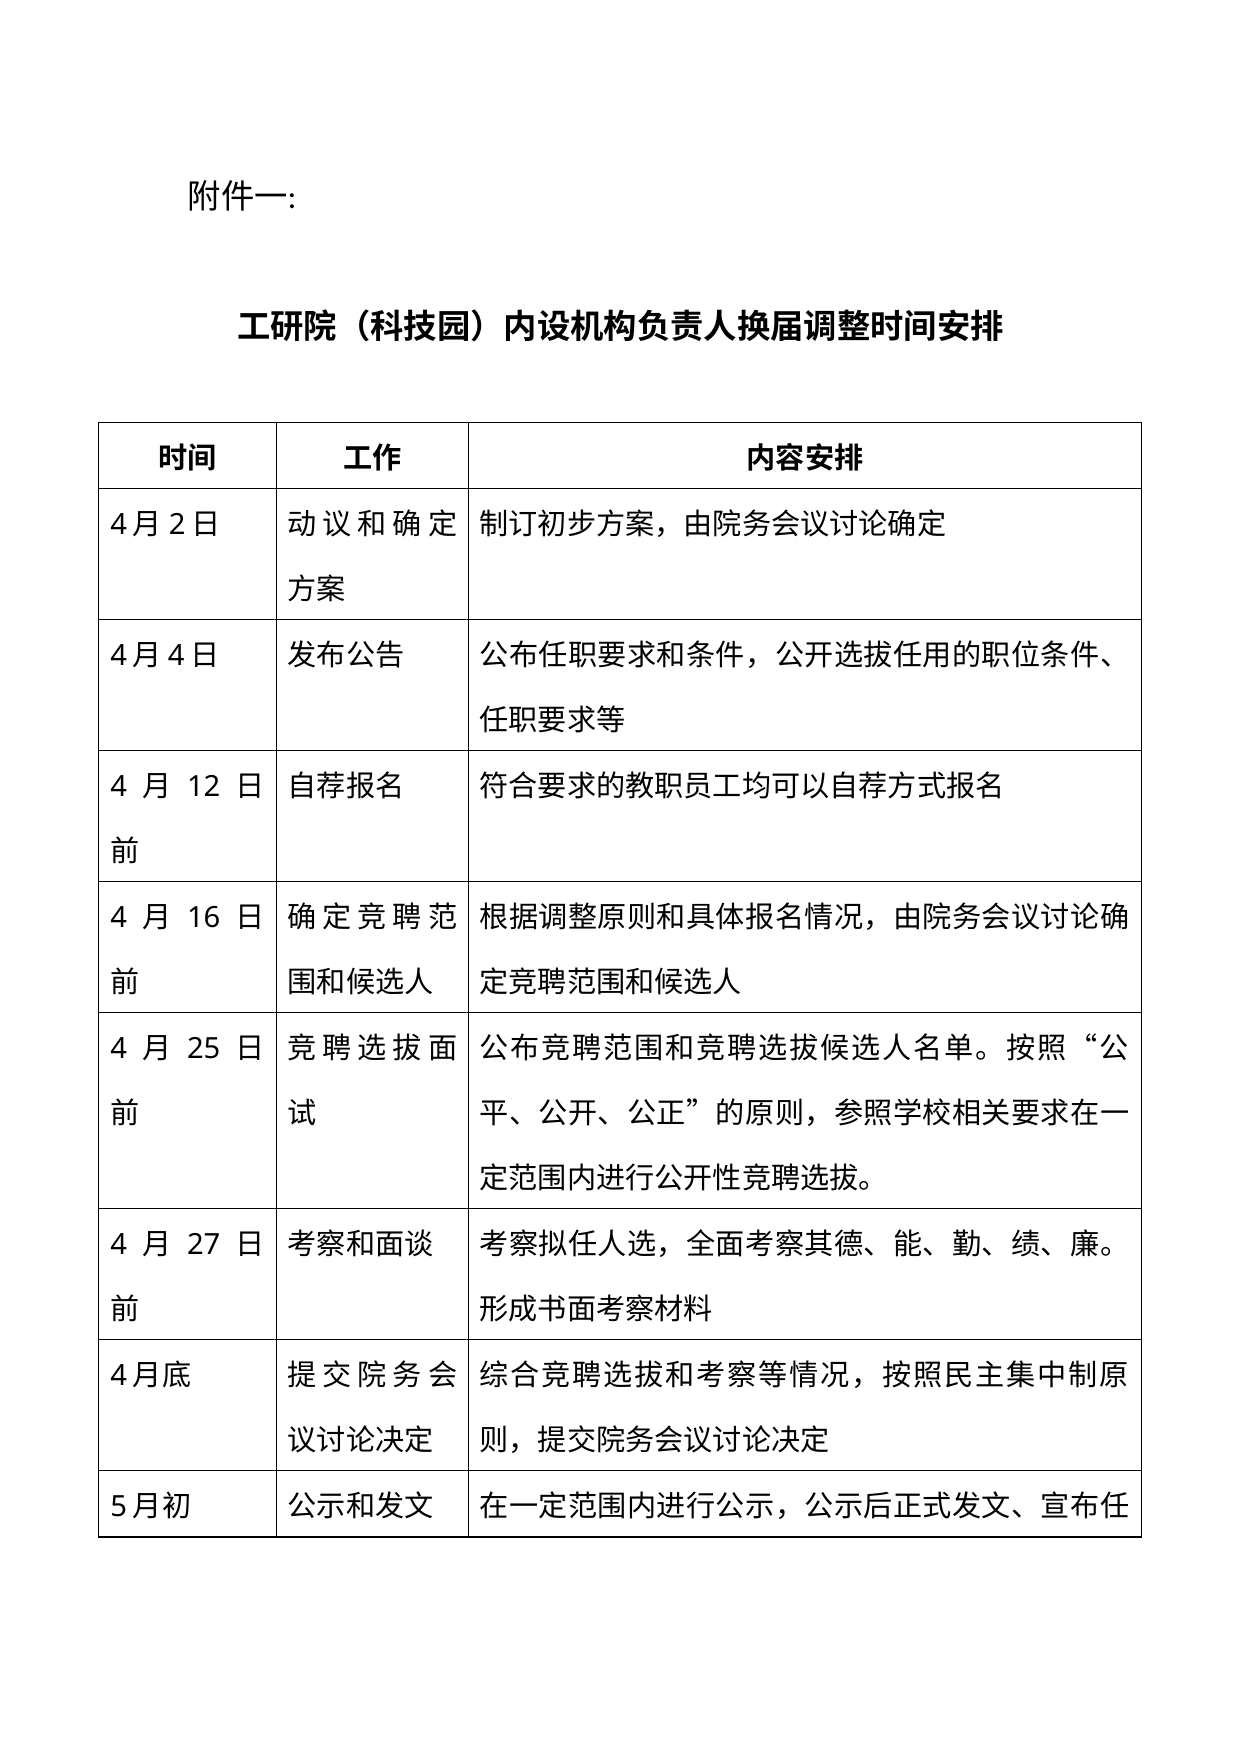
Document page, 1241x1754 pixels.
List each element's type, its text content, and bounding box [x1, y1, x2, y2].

table_cell 根据调整原则和具体报名情况，由院务会议讨论确定竞聘范围和候选人 [469, 882, 1141, 1012]
table_cell 4月27日前 [99, 1209, 276, 1339]
table_cell 公示和发文 [277, 1471, 468, 1536]
table_cell 5月初 [99, 1471, 276, 1536]
table_cell 公布任职要求和条件，公开选拔任用的职位条件、任职要求等 [469, 620, 1141, 750]
text 工研院（科技园）内设机构负责人换届调整时间安排 [187, 292, 1053, 357]
table_cell 发布公告 [277, 620, 468, 750]
table_cell 确定竞聘范围和候选人 [277, 882, 468, 1012]
table_cell 制订初步方案，由院务会议讨论确定 [469, 489, 1141, 619]
text 附件一: [187, 162, 1053, 227]
table_cell 4月25日前 [99, 1013, 276, 1208]
table_cell 考察拟任人选，全面考察其德、能、勤、绩、廉。形成书面考察材料 [469, 1209, 1141, 1339]
table_cell 公布竞聘范围和竞聘选拔候选人名单。按照“公平、公开、公正”的原则，参照学校相关要求在一定范围内进行公开性竞聘选拔。 [469, 1013, 1141, 1208]
table_header 工作 [277, 423, 468, 488]
table_cell 4月底 [99, 1340, 276, 1470]
table_header 时间 [99, 423, 276, 488]
table_cell 竞聘选拔面试 [277, 1013, 468, 1208]
table_cell 4月4日 [99, 620, 276, 750]
table_cell 自荐报名 [277, 751, 468, 881]
table_cell 动议和确定方案 [277, 489, 468, 619]
table_cell 4月12日前 [99, 751, 276, 881]
table_cell 考察和面谈 [277, 1209, 468, 1339]
table_cell 4月16日前 [99, 882, 276, 1012]
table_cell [469, 1471, 1141, 1536]
table_cell 综合竞聘选拔和考察等情况，按照民主集中制原则，提交院务会议讨论决定 [469, 1340, 1141, 1470]
table_cell 提交院务会议讨论决定 [277, 1340, 468, 1470]
table_header 内容安排 [469, 423, 1141, 488]
table_cell 符合要求的教职员工均可以自荐方式报名 [469, 751, 1141, 881]
table_cell 4月 2日 [99, 489, 276, 619]
